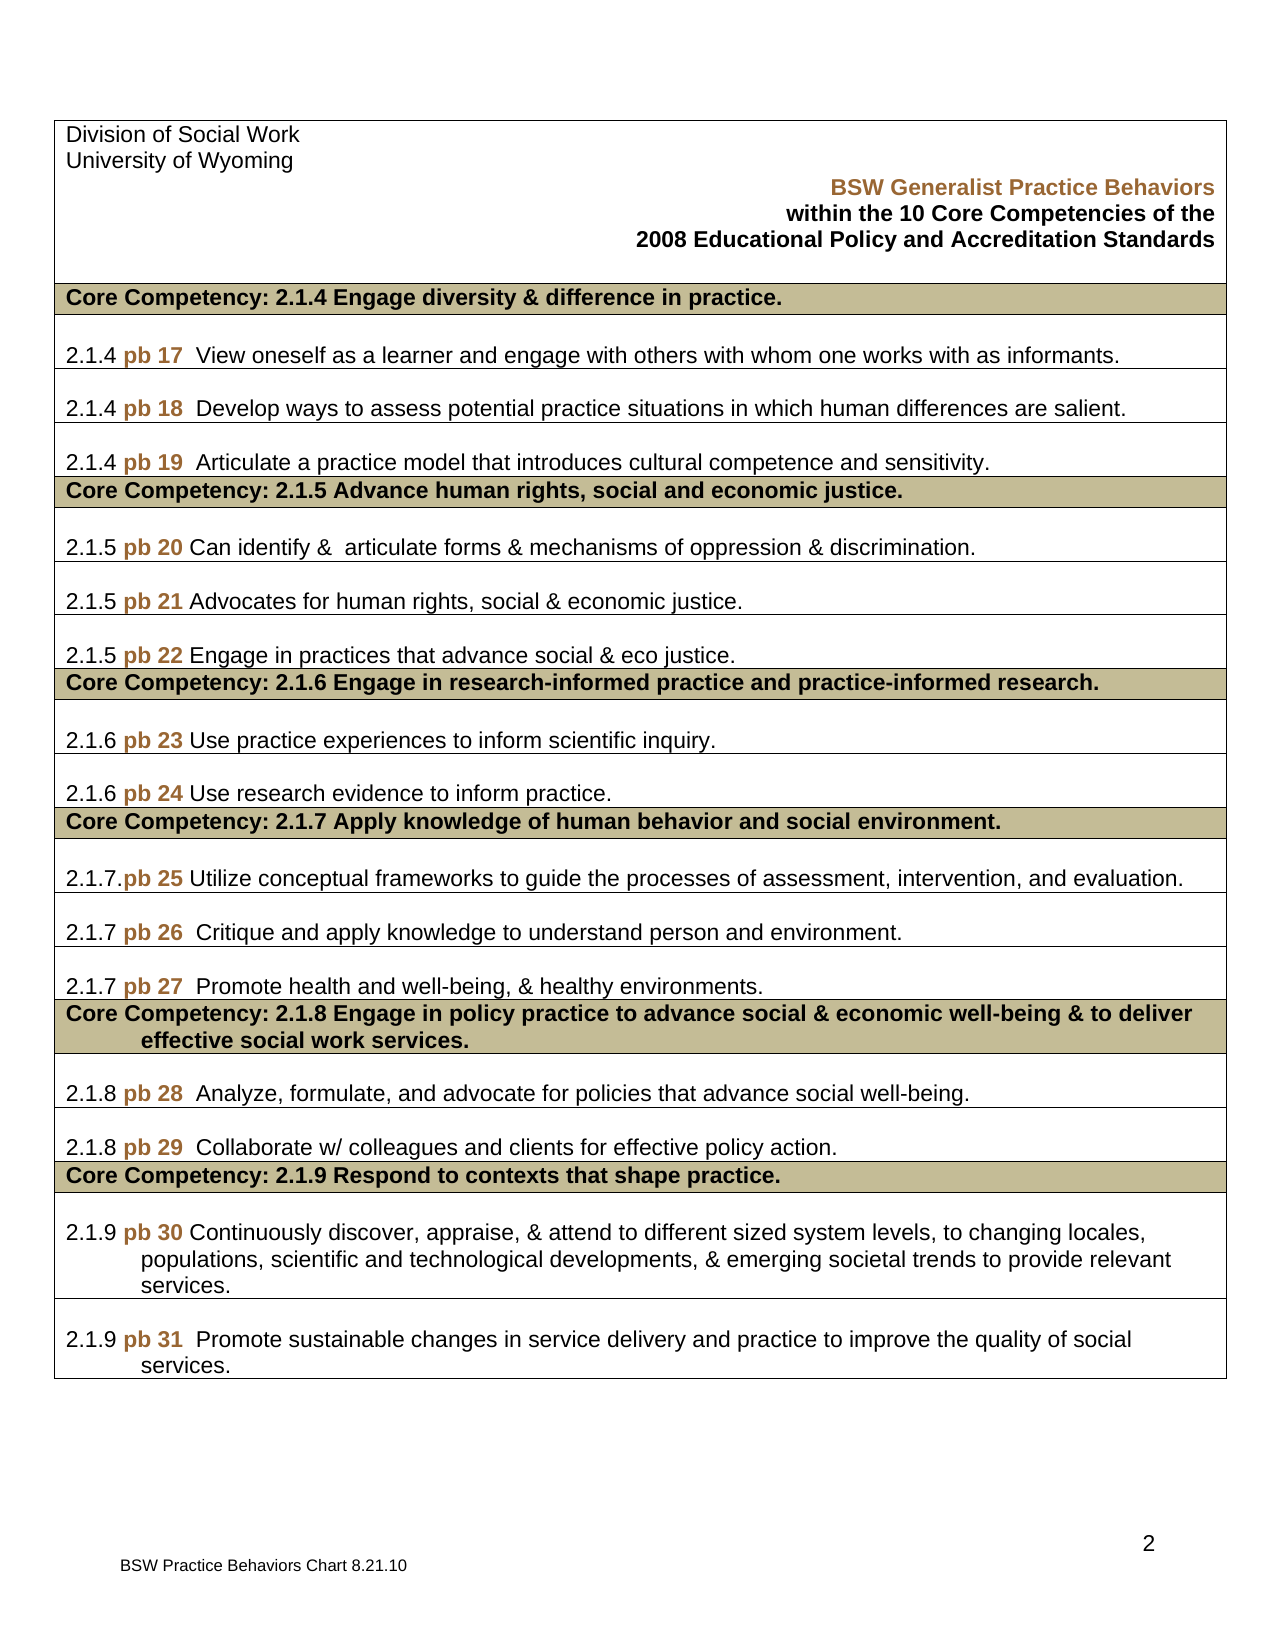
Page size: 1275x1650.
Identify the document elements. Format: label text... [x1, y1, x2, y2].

table_cell 2.1.5 pb 22 Engage in practices that advance social & eco justice. [55, 615, 1226, 668]
table_cell 2.1.9 pb 31 Promote sustainable changes in service delivery and practice to improve the quality of social services. [55, 1299, 1226, 1378]
table_cell 2.1.4 pb 19 Articulate a practice model that introduces cultural competence and sensitivity. [55, 423, 1226, 476]
table_cell Core Competency: 2.1.5 Advance human rights, social and economic justice. [55, 477, 1226, 507]
table_cell 2.1.8 pb 29 Collaborate w/ colleagues and clients for effective policy action. [55, 1108, 1226, 1161]
table_cell Core Competency: 2.1.6 Engage in research-informed practice and practice-informed research. [55, 669, 1226, 699]
table_cell 2.1.6 pb 24 Use research evidence to inform practice. [55, 754, 1226, 807]
table_cell 2.1.7.pb 25 Utilize conceptual frameworks to guide the processes of assessment, intervention, and evaluation. [55, 839, 1226, 892]
table_cell Core Competency: 2.1.9 Respond to contexts that shape practice. [55, 1162, 1226, 1192]
table_cell 2.1.7 pb 27 Promote health and well-being, & healthy environments. [55, 947, 1226, 999]
table_cell 2.1.9 pb 30 Continuously discover, appraise, & attend to different sized system levels, to changing locales, populations, scientific and technological developments, & emerging societal trends to provide relevant services. [55, 1193, 1226, 1298]
table_cell 2.1.5 pb 20 Can identify & articulate forms & mechanisms of oppression & discrimination. [55, 508, 1226, 561]
table_cell 2.1.6 pb 23 Use practice experiences to inform scientific inquiry. [55, 700, 1226, 753]
table_cell 2.1.7 pb 26 Critique and apply knowledge to understand person and environment. [55, 893, 1226, 946]
table_cell 2.1.8 pb 28 Analyze, formulate, and advocate for policies that advance social well-being. [55, 1054, 1226, 1107]
table_cell Core Competency: 2.1.7 Apply knowledge of human behavior and social environment. [55, 808, 1226, 838]
table_cell 2.1.5 pb 21 Advocates for human rights, social & economic justice. [55, 562, 1226, 614]
table_cell 2.1.4 pb 18 Develop ways to assess potential practice situations in which human differences are salient. [55, 369, 1226, 422]
table_cell Core Competency: 2.1.8 Engage in policy practice to advance social & economic well-being & to deliver effective social work services. [55, 1000, 1226, 1053]
table_header Division of Social Work University of Wyoming BSW Generalist Practice Behaviors within the 10 Core Competencies of the 2008 Educational Policy and Accreditation Standards [55, 121, 1226, 283]
table_cell Core Competency: 2.1.4 Engage diversity & difference in practice. [55, 284, 1226, 314]
table_cell 2.1.4 pb 17 View oneself as a learner and engage with others with whom one works with as informants. [55, 315, 1226, 368]
